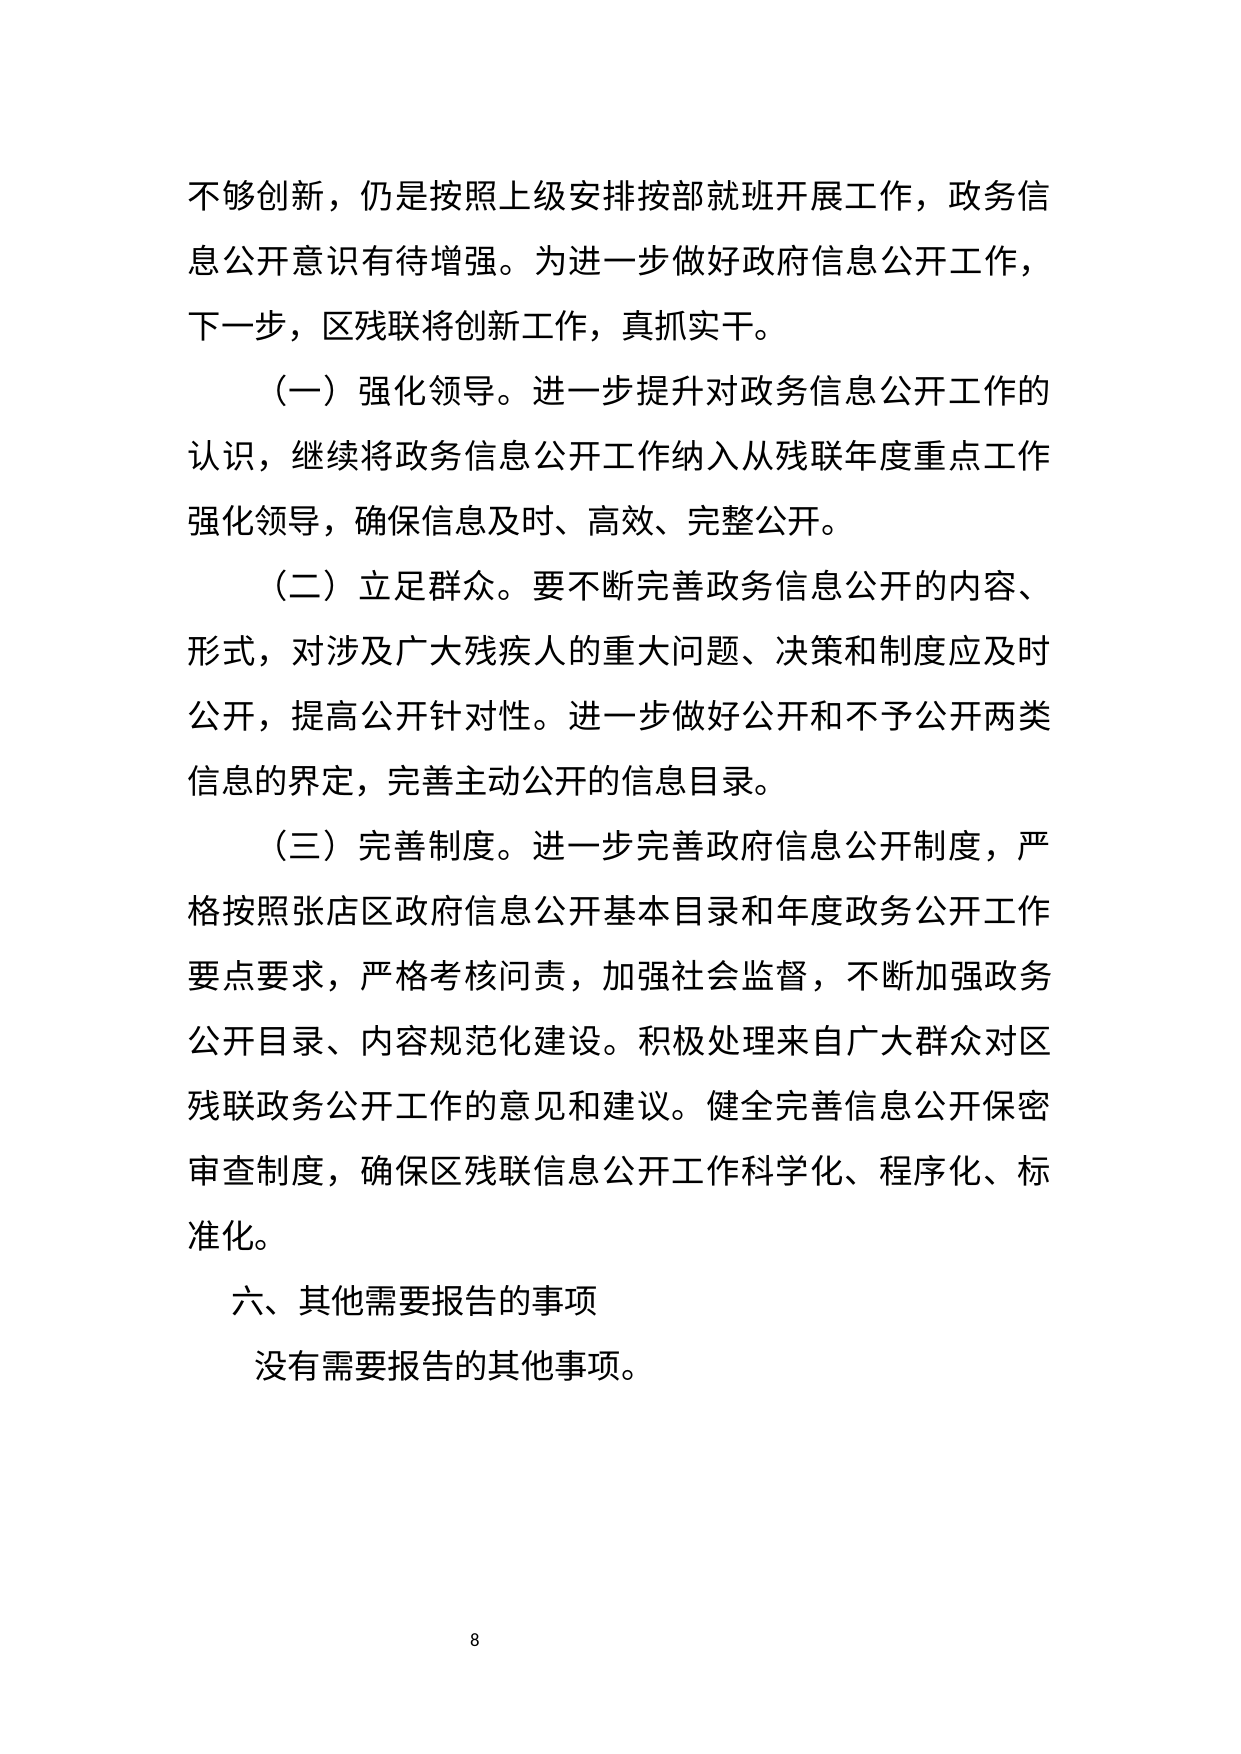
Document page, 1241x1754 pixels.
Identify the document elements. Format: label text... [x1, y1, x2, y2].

text （三）完善制度。进一步完善政府信息公开制度，严格按照张店区政府信息公开基本目录和年度政务公开工作要点要求，严格考核问责，加强社会监督，不断加强政务公开目录、内容规范化建设。积极处理来自广大群众对区残联政务公开工作的意见和建议。健全完善信息公开保密、审查制度，确保区残联信息公开工作科学化、程序化、标准化。 [187, 812, 1053, 1267]
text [187, 162, 1053, 357]
text （二）立足群众。要不断完善政务信息公开的内容、形式，对涉及广大残疾人的重大问题、决策和制度应及时公开，提高公开针对性。进一步做好公开和不予公开两类信息的界定，完善主动公开的信息目录。 [187, 552, 1053, 812]
text 六、其他需要报告的事项 [187, 1267, 1053, 1332]
text （一）强化领导。进一步提升对政务信息公开工作的认识，继续将政务信息公开工作纳入从残联年度重点工作，强化领导，确保信息及时、高效、完整公开。 [187, 357, 1053, 552]
text 没有需要报告的其他事项。 [187, 1332, 1053, 1397]
